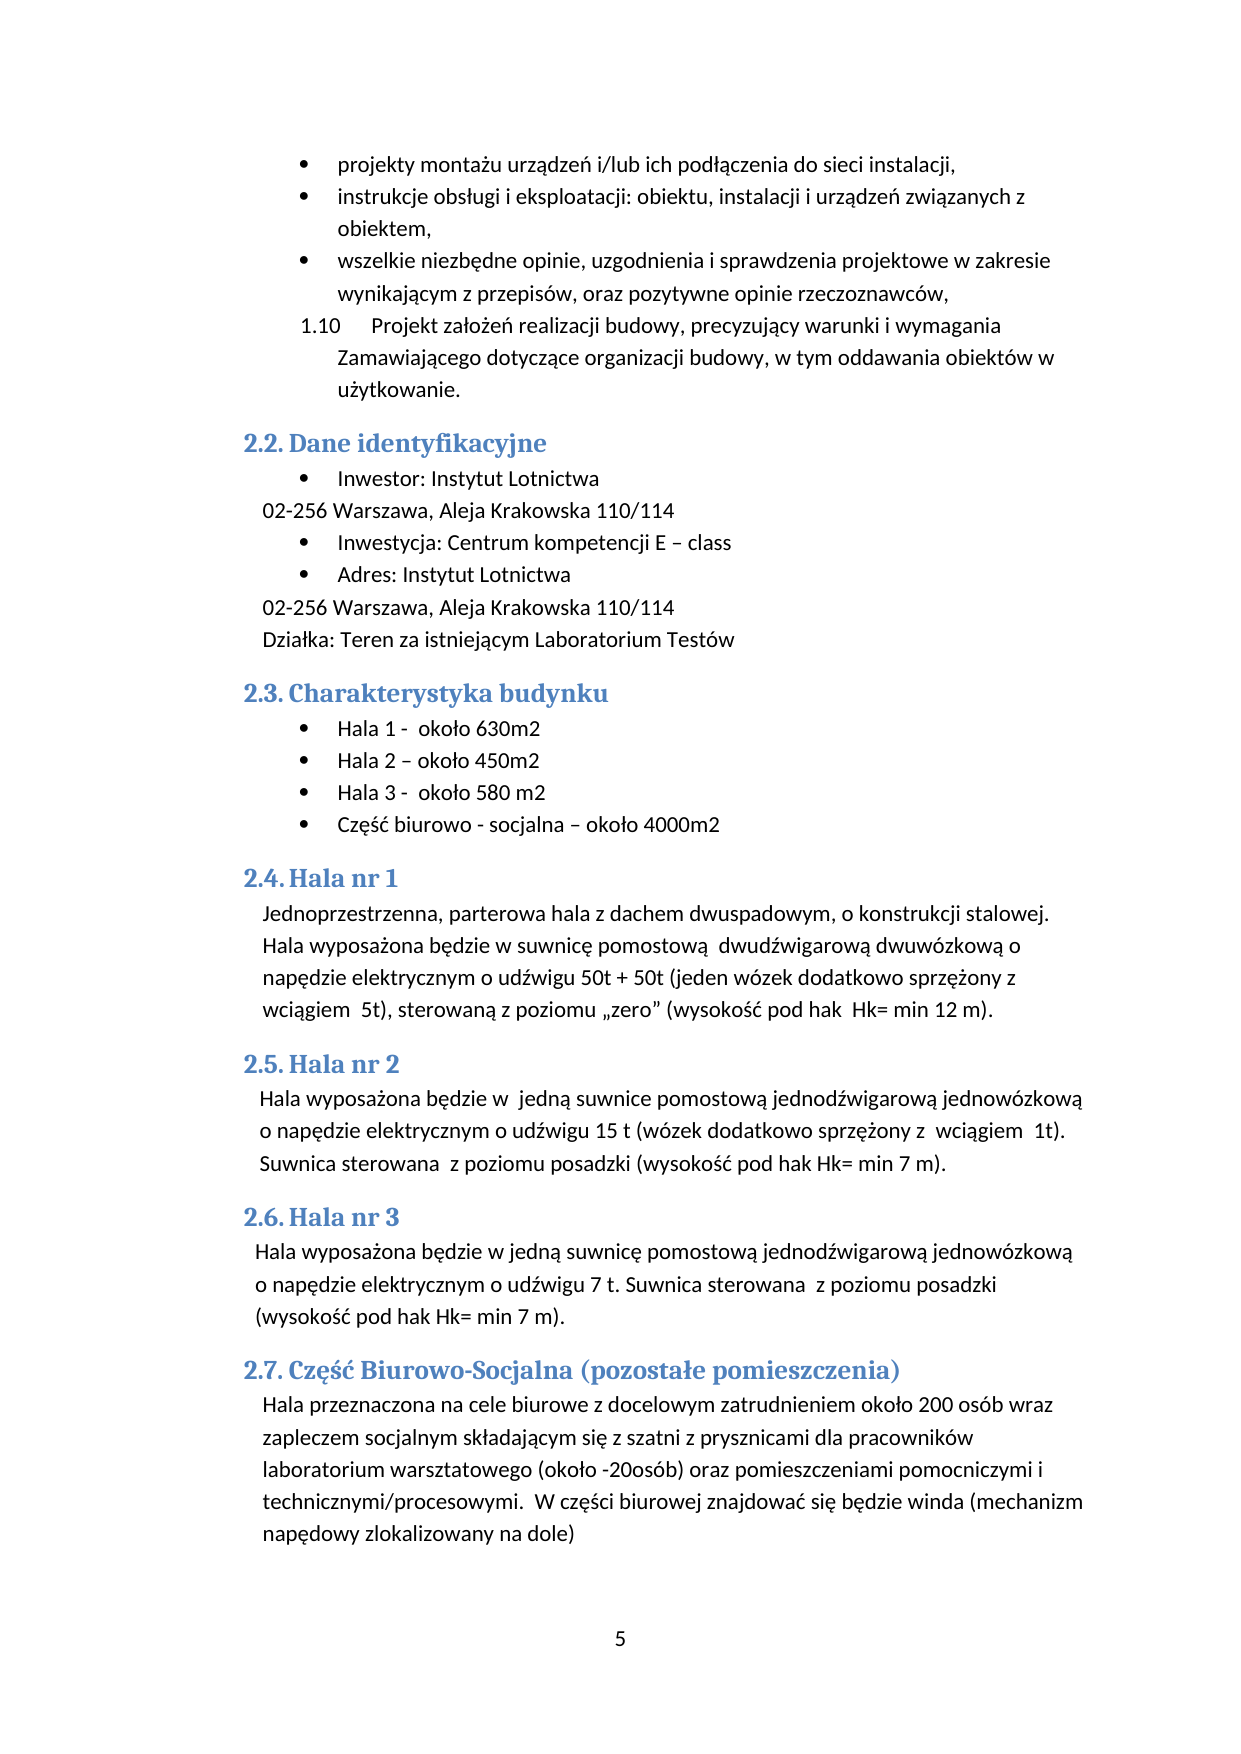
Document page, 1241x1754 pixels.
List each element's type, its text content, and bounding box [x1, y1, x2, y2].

subtitle Dane identyfikacyjne [244, 428, 1090, 459]
list Inwestor: Instytut Lotnictwa [300, 464, 1090, 492]
list Hala przeznaczona na cele biurowe z docelowym zatrudnieniem około 200 osób wraz zapleczem socjalnym składającym się z szatni z prysznicami dla pracowników laboratorium warsztatowego (około -20osób) oraz pomieszczeniami pomocniczymi i technicznymi/procesowymi. W części biurowej znajdować się będzie winda (mechanizm napędowy zlokalizowany na dole) [262, 1391, 1090, 1547]
list projekty montażu urządzeń i/lub ich podłączenia do sieci instalacji, [300, 150, 1090, 178]
subtitle Charakterystyka budynku [244, 678, 1090, 709]
list Jednoprzestrzenna, parterowa hala z dachem dwuspadowym, o konstrukcji stalowej. Hala wyposażona będzie w suwnicę pomostową dwudźwigarową dwuwózkową o napędzie elektrycznym o udźwigu 50t + 50t (jeden wózek dodatkowo sprzężony z wciągiem 5t), sterowaną z poziomu „zero” (wysokość pod hak Hk= min 12 m). [262, 899, 1090, 1024]
list Inwestycja: Centrum kompetencji E – class [300, 528, 1090, 556]
text Hala wyposażona będzie w jedną suwnice pomostową jednodźwigarową jednowózkową o napędzie elektrycznym o udźwigu 15 t (wózek dodatkowo sprzężony z wciągiem 1t). Suwnica sterowana z poziomu posadzki (wysokość pod hak Hk= min 7 m). [259, 1084, 1090, 1177]
list Projekt założeń realizacji budowy, precyzujący warunki i wymagania Zamawiającego dotyczące organizacji budowy, w tym oddawania obiektów w użytkowanie. [300, 311, 1090, 403]
subtitle Hala nr 1 [244, 863, 1090, 894]
list Hala 1 - około 630m2 [300, 714, 1090, 742]
list Adres: Instytut Lotnictwa [300, 561, 1090, 589]
subtitle Hala nr 2 [244, 1049, 1090, 1080]
list 02-256 Warszawa, Aleja Krakowska 110/114 [262, 593, 1090, 621]
text Hala wyposażona będzie w jedną suwnicę pomostową jednodźwigarową jednowózkową o napędzie elektrycznym o udźwigu 7 t. Suwnica sterowana z poziomu posadzki (wysokość pod hak Hk= min 7 m). [255, 1237, 1090, 1330]
list Działka: Teren za istniejącym Laboratorium Testów [262, 625, 1090, 653]
subtitle Hala nr 3 [244, 1202, 1090, 1233]
list 02-256 Warszawa, Aleja Krakowska 110/114 [262, 496, 1090, 524]
list wszelkie niezbędne opinie, uzgodnienia i sprawdzenia projektowe w zakresie wynikającym z przepisów, oraz pozytywne opinie rzeczoznawców, [300, 247, 1090, 307]
list Część biurowo - socjalna – około 4000m2 [300, 810, 1090, 838]
list Hala 2 – około 450m2 [300, 746, 1090, 774]
list instrukcje obsługi i eksploatacji: obiektu, instalacji i urządzeń związanych z obiektem, [300, 182, 1090, 242]
subtitle Część Biurowo-Socjalna (pozostałe pomieszczenia) [244, 1355, 1090, 1386]
list Hala 3 - około 580 m2 [300, 778, 1090, 806]
